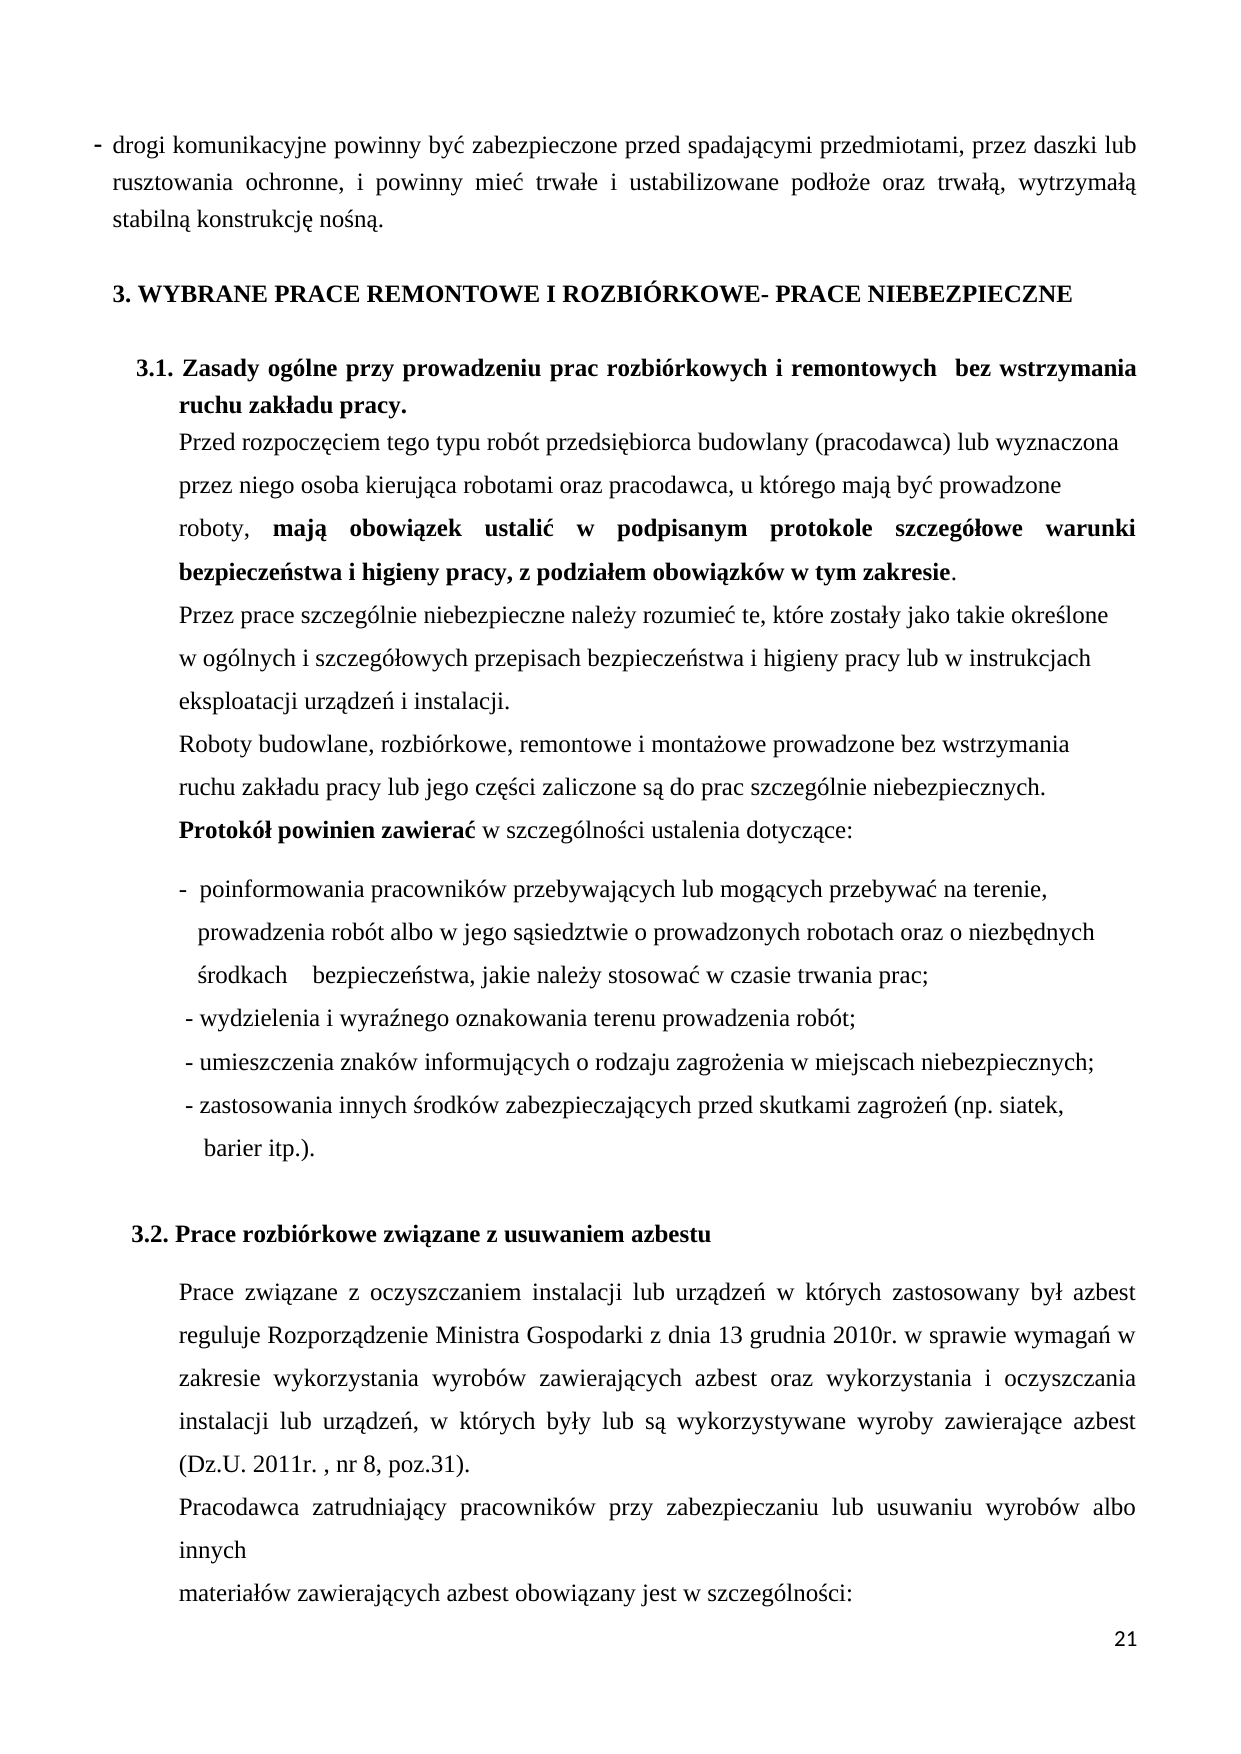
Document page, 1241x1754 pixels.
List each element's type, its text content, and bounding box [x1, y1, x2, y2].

list - wydzielenia i wyraźnego oznakowania terenu prowadzenia robót; [178, 1003, 1137, 1032]
list drogi komunikacyjne powinny być zabezpieczone przed spadającymi przedmiotami, przez daszki lub rusztowania ochronne, i powinny mieć trwałe i ustabilizowane podłoże oraz trwałą, wytrzymałą stabilną konstrukcję nośną. [94, 130, 1137, 233]
list Przed rozpoczęciem tego typu robót przedsiębiorca budowlany (pracodawca) lub wyznaczona [178, 427, 1137, 456]
text Pracodawca zatrudniający pracowników przy zabezpieczaniu lub usuwaniu wyrobów albo innych [178, 1492, 1137, 1564]
text 3. WYBRANE PRACE REMONTOWE I ROZBIÓRKOWE- PRACE NIEBEZPIECZNE [112, 279, 1137, 308]
list roboty, mają obowiązek ustalić w podpisanym protokole szczegółowe warunki bezpieczeństwa i higieny pracy, z podziałem obowiązków w tym zakresie. [178, 513, 1137, 585]
list prowadzenia robót albo w jego sąsiedztwie o prowadzonych robotach oraz o niezbędnych [178, 917, 1137, 946]
list barier itp.). [178, 1133, 1137, 1162]
list środkach bezpieczeństwa, jakie należy stosować w czasie trwania prac; [178, 960, 1137, 989]
list - poinformowania pracowników przebywających lub mogących przebywać na terenie, [178, 874, 1137, 903]
list - umieszczenia znaków informujących o rodzaju zagrożenia w miejscach niebezpiecznych; [178, 1047, 1137, 1075]
text materiałów zawierających azbest obowiązany jest w szczególności: [178, 1578, 1137, 1607]
list eksploatacji urządzeń i instalacji. [178, 686, 1137, 715]
list ruchu zakładu pracy lub jego części zaliczone są do prac szczególnie niebezpiecznych. [178, 772, 1137, 801]
list Roboty budowlane, rozbiórkowe, remontowe i montażowe prowadzone bez wstrzymania [178, 729, 1137, 758]
text Protokół powinien zawierać w szczególności ustalenia dotyczące: [178, 815, 1137, 844]
text Prace związane z oczyszczaniem instalacji lub urządzeń w których zastosowany był azbest reguluje Rozporządzenie Ministra Gospodarki z dnia 13 grudnia 2010r. w sprawie wymagań w zakresie wykorzystania wyrobów zawierających azbest oraz wykorzystania i oczyszczania instalacji lub urządzeń, w których były lub są wykorzystywane wyroby zawierające azbest (Dz.U. 2011r. , nr 8, poz.31). [178, 1277, 1137, 1478]
list w ogólnych i szczegółowych przepisach bezpieczeństwa i higieny pracy lub w instrukcjach [178, 643, 1137, 672]
list przez niego osoba kierująca robotami oraz pracodawca, u którego mają być prowadzone [178, 470, 1137, 499]
text 3.2. Prace rozbiórkowe związane z usuwaniem azbestu [75, 1219, 1137, 1248]
list Przez prace szczególnie niebezpieczne należy rozumieć te, które zostały jako takie określone [178, 600, 1137, 628]
text 3.1. Zasady ogólne przy prowadzeniu prac rozbiórkowych i remontowych bez wstrzymania ruchu zakładu pracy. [119, 353, 1137, 419]
list - zastosowania innych środków zabezpieczających przed skutkami zagrożeń (np. siatek, [178, 1090, 1137, 1118]
